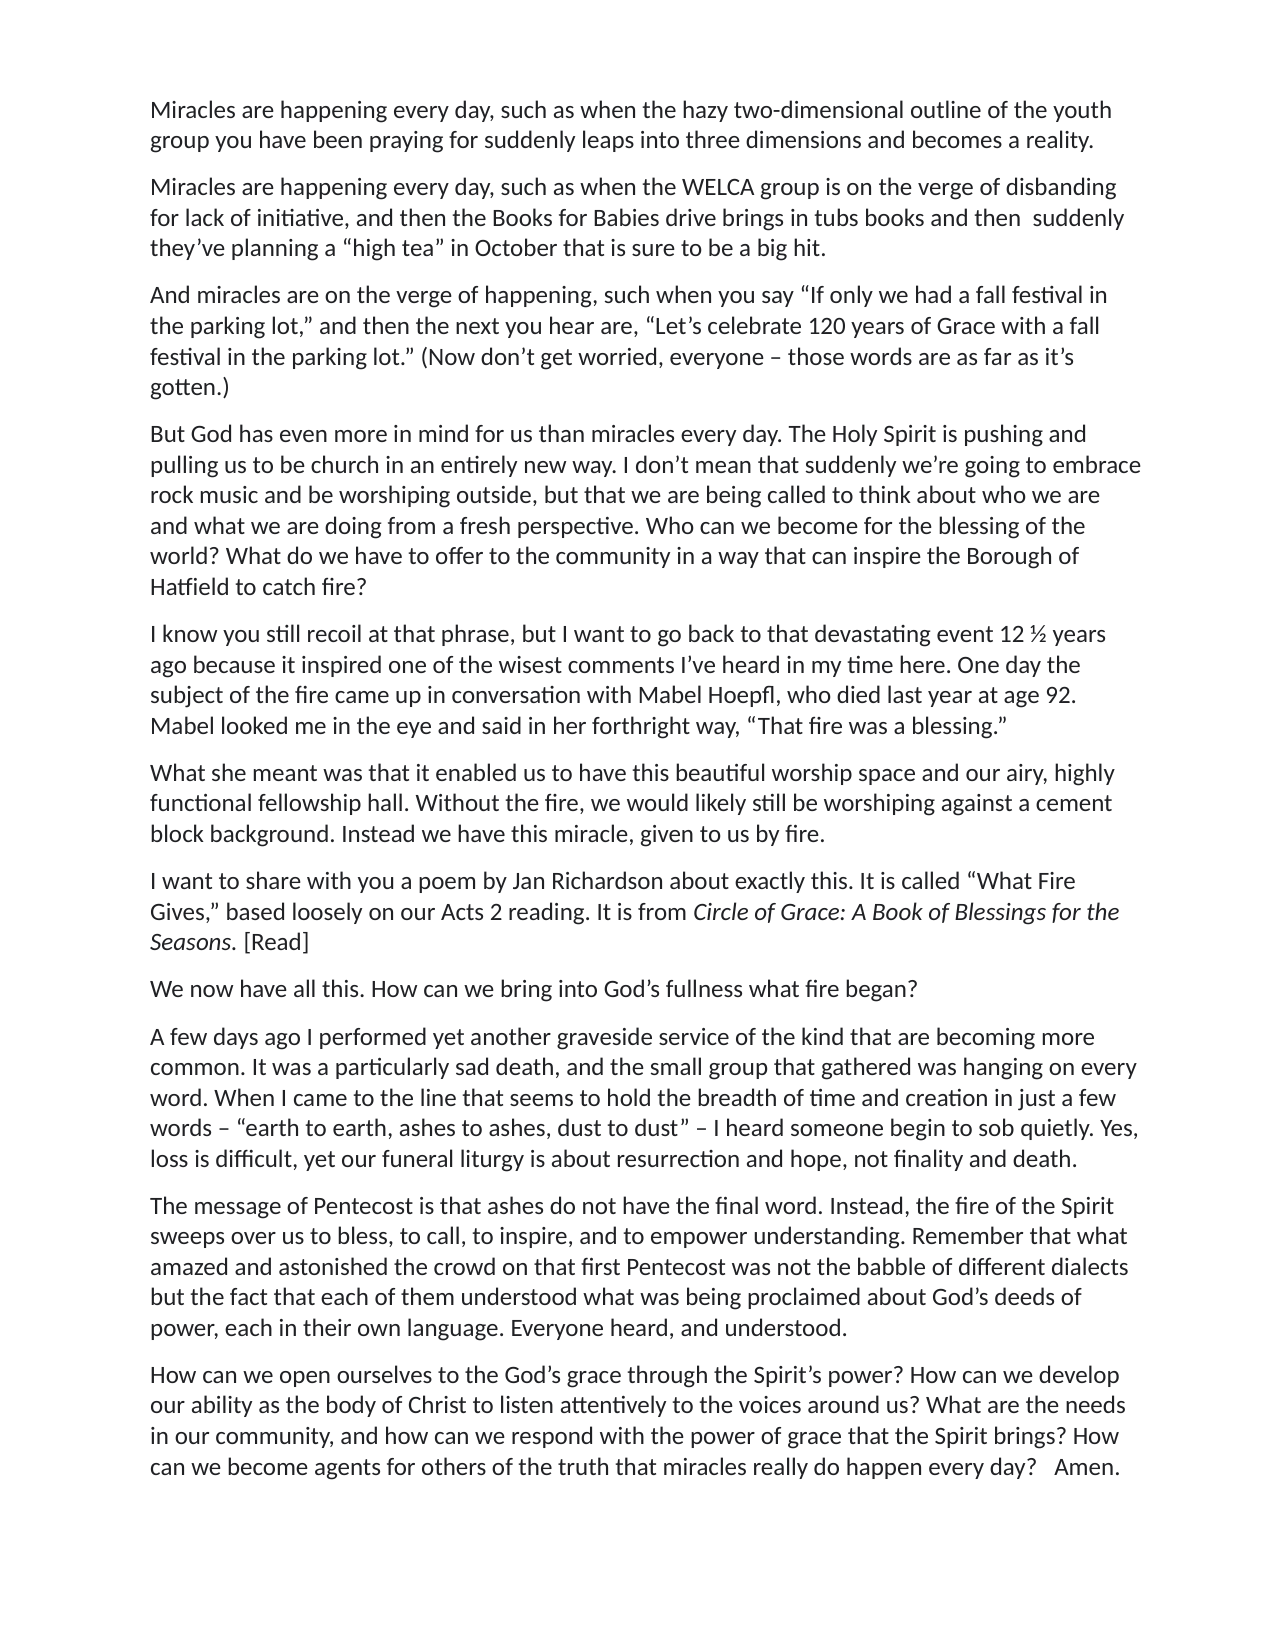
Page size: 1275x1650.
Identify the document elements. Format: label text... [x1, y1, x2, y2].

text The message of Pentecost is that ashes do not have the final word. Instead, the fire of the Spirit sweeps over us to bless, to call, to inspire, and to empower understanding. Remember that what amazed and astonished the crowd on that first Pentecost was not the babble of different dialects but the fact that each of them understood what was being proclaimed about God’s deeds of power, each in their own language. Everyone heard, and understood. [848, 1190, 1144, 1342]
text What she meant was that it enabled us to have this beautiful worship space and our airy, highly functional fellowship hall. Without the fire, we would likely still be worshiping against a cement block background. Instead we have this miracle, given to us by fire. [150, 757, 1144, 848]
text But God has even more in mind for us than miracles every day. The Holy Spirit is pushing and pulling us to be church in an entirely new way. I don’t mean that suddenly we’re going to embrace rock music and be worshiping outside, but that we are being called to think about who we are and what we are doing from a fresh perspective. Who can we become for the blessing of the world? What do we have to offer to the community in a way that can inspire the Borough of Hatfield to catch fire? [150, 418, 1144, 602]
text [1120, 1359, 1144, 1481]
text We now have all this. How can we bring into God’s fullness what fire began? [150, 973, 1144, 1004]
text Miracles are happening every day, such as when the WELCA group is on the verge of disbanding for lack of initiative, and then the Books for Babies drive brings in tubs books and then suddenly they’ve planning a “high tea” in October that is sure to be a big hit. [150, 171, 1144, 263]
text And miracles are on the verge of happening, such when you say “If only we had a fall festival in the parking lot,” and then the next you hear are, “Let’s celebrate 120 years of Grace with a fall festival in the parking lot.” (Now don’t get worried, everyone – those words are as far as it’s gotten.) [230, 280, 1144, 402]
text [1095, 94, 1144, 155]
text I want to share with you a poem by Jan Richardson about exactly this. It is called “What Fire Gives,” based loosely on our Acts 2 reading. It is from Circle of Grace: A Book of Blessings for the Seasons. [Read] [309, 865, 1144, 957]
